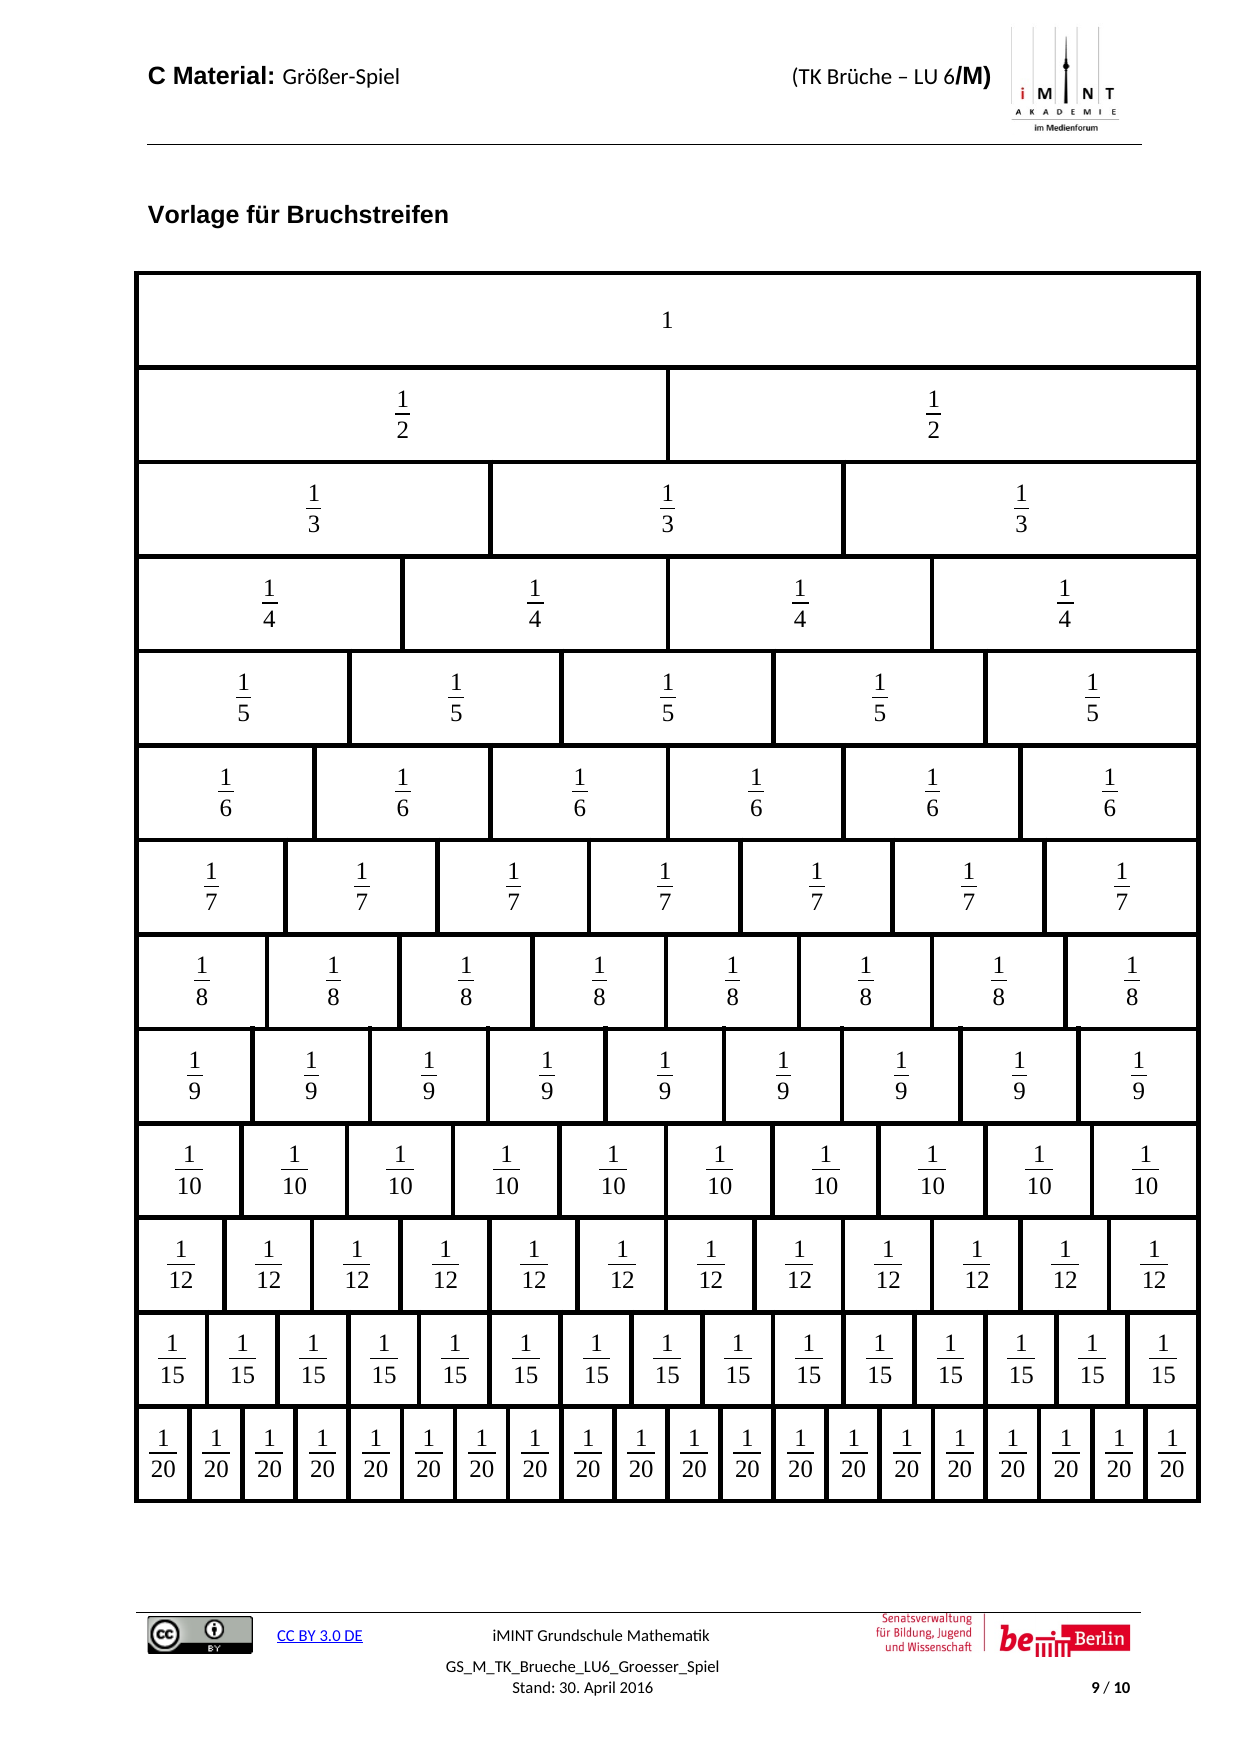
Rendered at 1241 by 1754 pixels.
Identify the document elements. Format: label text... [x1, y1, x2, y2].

table_cell [743, 842, 890, 932]
table_cell [988, 1409, 1037, 1499]
table_cell [404, 1409, 453, 1499]
table_cell [1023, 748, 1196, 837]
table_cell [617, 1409, 665, 1499]
table_cell [492, 1315, 558, 1404]
table_cell [227, 1220, 310, 1310]
table_cell [608, 1031, 722, 1121]
table_cell [1059, 1315, 1125, 1404]
table_cell [510, 1409, 559, 1499]
table_cell [564, 653, 771, 743]
table_cell [269, 937, 397, 1026]
table_cell [298, 1409, 346, 1499]
table_cell [846, 748, 1018, 837]
table_cell [935, 1409, 983, 1499]
table_cell [846, 1315, 912, 1404]
table_cell [723, 1409, 771, 1499]
table_cell [351, 1409, 400, 1499]
table_cell [1111, 1220, 1196, 1310]
table_cell [775, 1126, 876, 1215]
table_cell [209, 1315, 275, 1404]
table_cell [846, 464, 1196, 554]
table_cell [963, 1031, 1076, 1121]
table_cell [139, 842, 283, 932]
table_cell [1047, 842, 1196, 932]
table_cell [881, 1126, 983, 1215]
table_cell [757, 1220, 841, 1310]
table_cell [351, 1315, 417, 1404]
table_cell [421, 1315, 487, 1404]
table_cell [580, 1220, 664, 1310]
table_cell [492, 1220, 575, 1310]
table_cell [670, 370, 1196, 459]
table_cell [591, 842, 738, 932]
table_cell [139, 370, 666, 459]
table_cell [372, 1031, 486, 1121]
table_cell [934, 1220, 1018, 1310]
table_header [139, 275, 1196, 365]
table_cell [535, 937, 664, 1026]
table_cell [1041, 1409, 1090, 1499]
table_cell [139, 1315, 205, 1404]
table_cell [705, 1315, 771, 1404]
table_cell [490, 1031, 603, 1121]
table_cell [139, 653, 347, 743]
table_cell [317, 748, 488, 837]
table_cell [280, 1315, 346, 1404]
table_cell [493, 464, 841, 554]
table_cell [1148, 1409, 1196, 1499]
table_cell [403, 1220, 487, 1310]
table_cell [845, 1220, 930, 1310]
table_cell [668, 937, 797, 1026]
table_cell [934, 937, 1063, 1026]
table_cell [668, 1220, 752, 1310]
table_cell [1023, 1220, 1107, 1310]
table_cell [670, 1409, 718, 1499]
table_cell [192, 1409, 240, 1499]
table_cell [917, 1315, 983, 1404]
table_cell [775, 1315, 841, 1404]
table_cell [829, 1409, 877, 1499]
table_cell [882, 1409, 931, 1499]
table_cell [564, 1409, 612, 1499]
table_cell [844, 1031, 958, 1121]
table_cell [1094, 1126, 1196, 1215]
text Vorlage für Bruchstreifen [148, 201, 1122, 229]
table_cell [493, 748, 666, 837]
table_cell [288, 842, 435, 932]
table_cell [457, 1409, 506, 1499]
table_cell [895, 842, 1042, 932]
table_cell [988, 1315, 1054, 1404]
table_cell [139, 464, 488, 554]
table_cell [988, 653, 1196, 743]
table_cell [402, 937, 530, 1026]
table_cell [670, 559, 930, 648]
table_cell [726, 1031, 840, 1121]
table_cell [988, 1126, 1090, 1215]
table_cell [349, 1126, 451, 1215]
table_cell [455, 1126, 557, 1215]
picture [876, 1613, 1131, 1657]
table_cell [1130, 1315, 1196, 1404]
table_cell [244, 1126, 345, 1215]
table_cell [1081, 1031, 1196, 1121]
table_cell [563, 1315, 629, 1404]
table_cell [139, 748, 312, 837]
table_cell [1095, 1409, 1143, 1499]
table_cell [245, 1409, 293, 1499]
table_cell [139, 1126, 239, 1215]
table_cell [801, 937, 930, 1026]
table_cell [634, 1315, 700, 1404]
table_cell [139, 1220, 222, 1310]
table_cell [1068, 937, 1196, 1026]
table_cell [776, 1409, 824, 1499]
table_cell [934, 559, 1196, 648]
table_cell [139, 559, 400, 648]
table_cell [670, 748, 841, 837]
table_cell [562, 1126, 664, 1215]
table_cell [352, 653, 559, 743]
table_cell [405, 559, 666, 648]
picture [147, 1616, 253, 1654]
table_cell [314, 1220, 398, 1310]
table_cell [139, 1409, 187, 1499]
table_cell [776, 653, 983, 743]
picture [1009, 23, 1119, 133]
table_cell [668, 1126, 770, 1215]
table_cell [440, 842, 587, 932]
table_cell [255, 1031, 368, 1121]
table_cell [139, 1031, 250, 1121]
table_cell [139, 937, 265, 1026]
